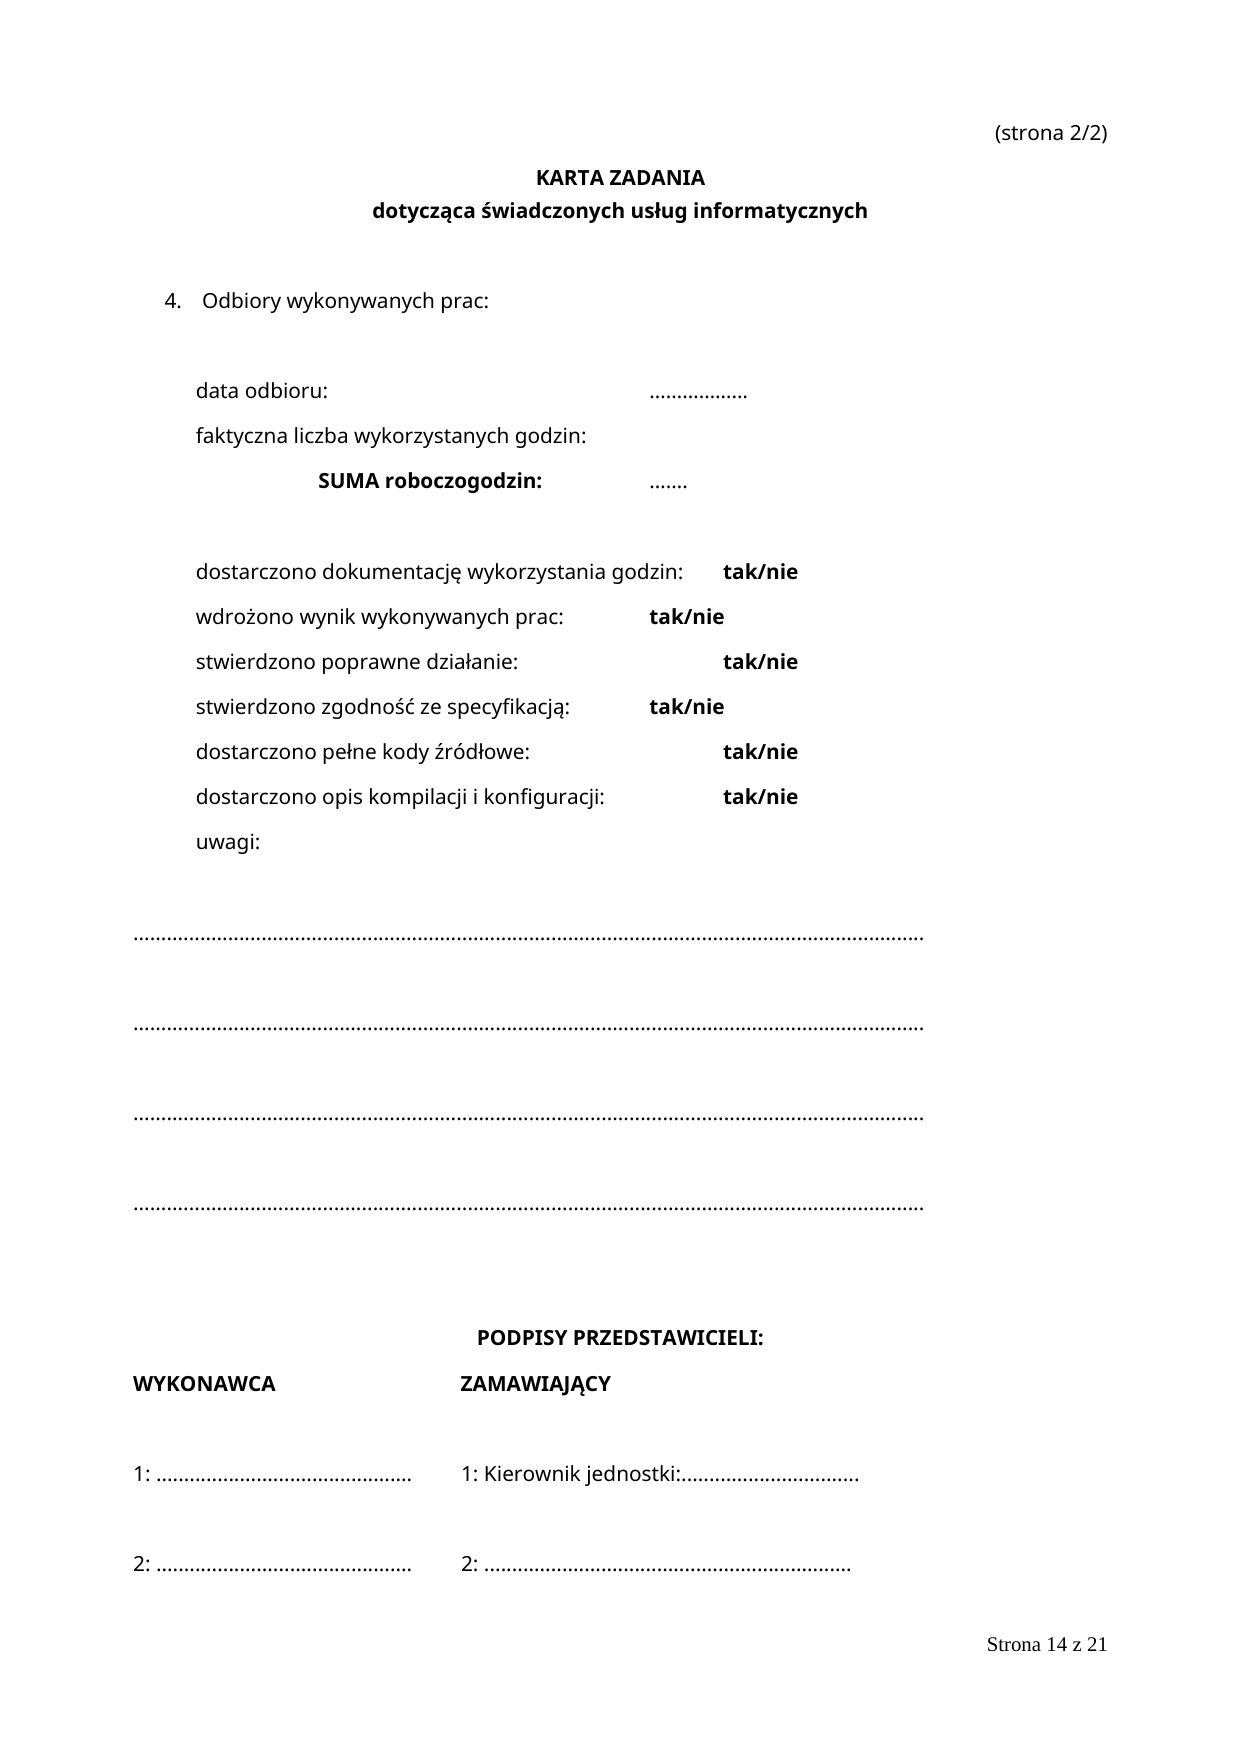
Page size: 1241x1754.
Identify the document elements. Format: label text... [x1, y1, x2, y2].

text (strona 2/2) [133, 118, 1107, 147]
text dostarczono pełne kody źródłowe: tak/nie [196, 737, 1107, 766]
text dostarczono opis kompilacji i konfiguracji: tak/nie [196, 782, 1107, 811]
text SUMA roboczogodzin: ……. [318, 467, 1107, 495]
list Odbiory wykonywanych prac: [164, 286, 1107, 314]
text .............................................................................................................................................. [133, 1098, 1107, 1126]
text WYKONAWCA ZAMAWIAJĄCY [133, 1369, 1107, 1397]
text stwierdzono poprawne działanie: tak/nie [196, 647, 1107, 675]
text .............................................................................................................................................. [133, 1008, 1107, 1036]
text PODPISY PRZEDSTAWICIELI: [133, 1323, 1107, 1352]
text KARTA ZADANIA dotycząca świadczonych usług informatycznych [133, 163, 1107, 224]
text .............................................................................................................................................. [133, 1188, 1107, 1217]
text stwierdzono zgodność ze specyfikacją: tak/nie [196, 692, 1107, 721]
text faktyczna liczba wykorzystanych godzin: [196, 421, 1107, 450]
text wdrożono wynik wykonywanych prac: tak/nie [196, 602, 1107, 630]
text .............................................................................................................................................. [133, 918, 1107, 946]
text 1: .............................................. 1: Kierownik jednostki:................................ [133, 1459, 1107, 1487]
text dostarczono dokumentację wykorzystania godzin: tak/nie [196, 557, 1107, 585]
text uwagi: [196, 827, 1107, 856]
text data odbioru: ……………… [196, 376, 1107, 405]
text 2: .............................................. 2: .................................................................. [133, 1549, 1107, 1577]
